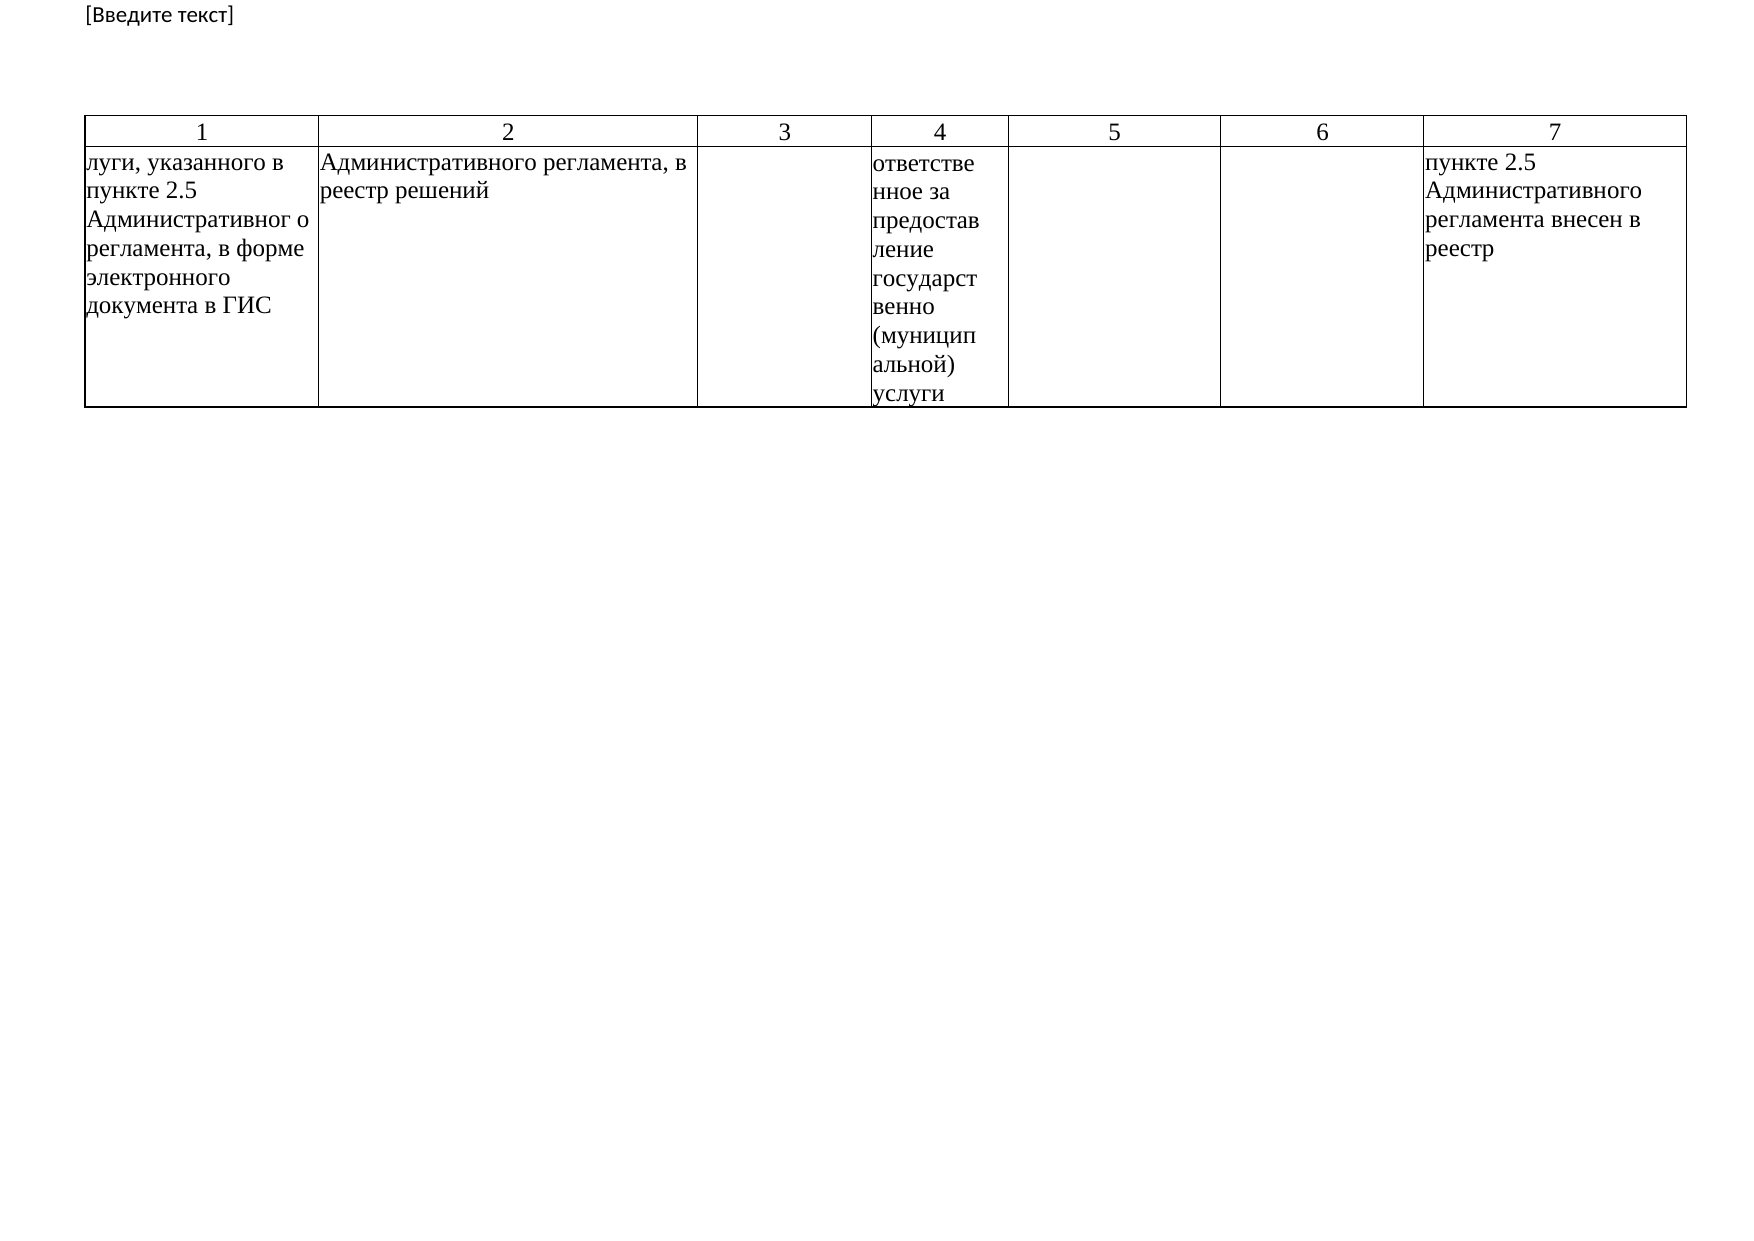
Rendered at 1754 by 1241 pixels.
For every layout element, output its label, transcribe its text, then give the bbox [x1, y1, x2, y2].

table_cell луги, указанного в пункте 2.5 Административног о регламента, в форме электронного документа в ГИС [86, 147, 318, 406]
table_cell Административного регламента, в реестр решений [319, 147, 697, 406]
table_header 5 [1009, 116, 1220, 146]
table_cell [1009, 147, 1220, 406]
table_header 3 [698, 116, 871, 146]
table_header 1 [86, 116, 318, 146]
table_cell ответстве нное за предостав ление государст венно (муницип альной) услуги [872, 147, 1008, 406]
table_header 6 [1221, 116, 1423, 146]
table_header 2 [319, 116, 697, 146]
table_cell [698, 147, 871, 406]
table_cell пункте 2.5 Административного регламента внесен в реестр [1424, 147, 1686, 406]
table_header 4 [872, 116, 1008, 146]
table_header 7 [1424, 116, 1686, 146]
table_cell [1221, 147, 1423, 406]
